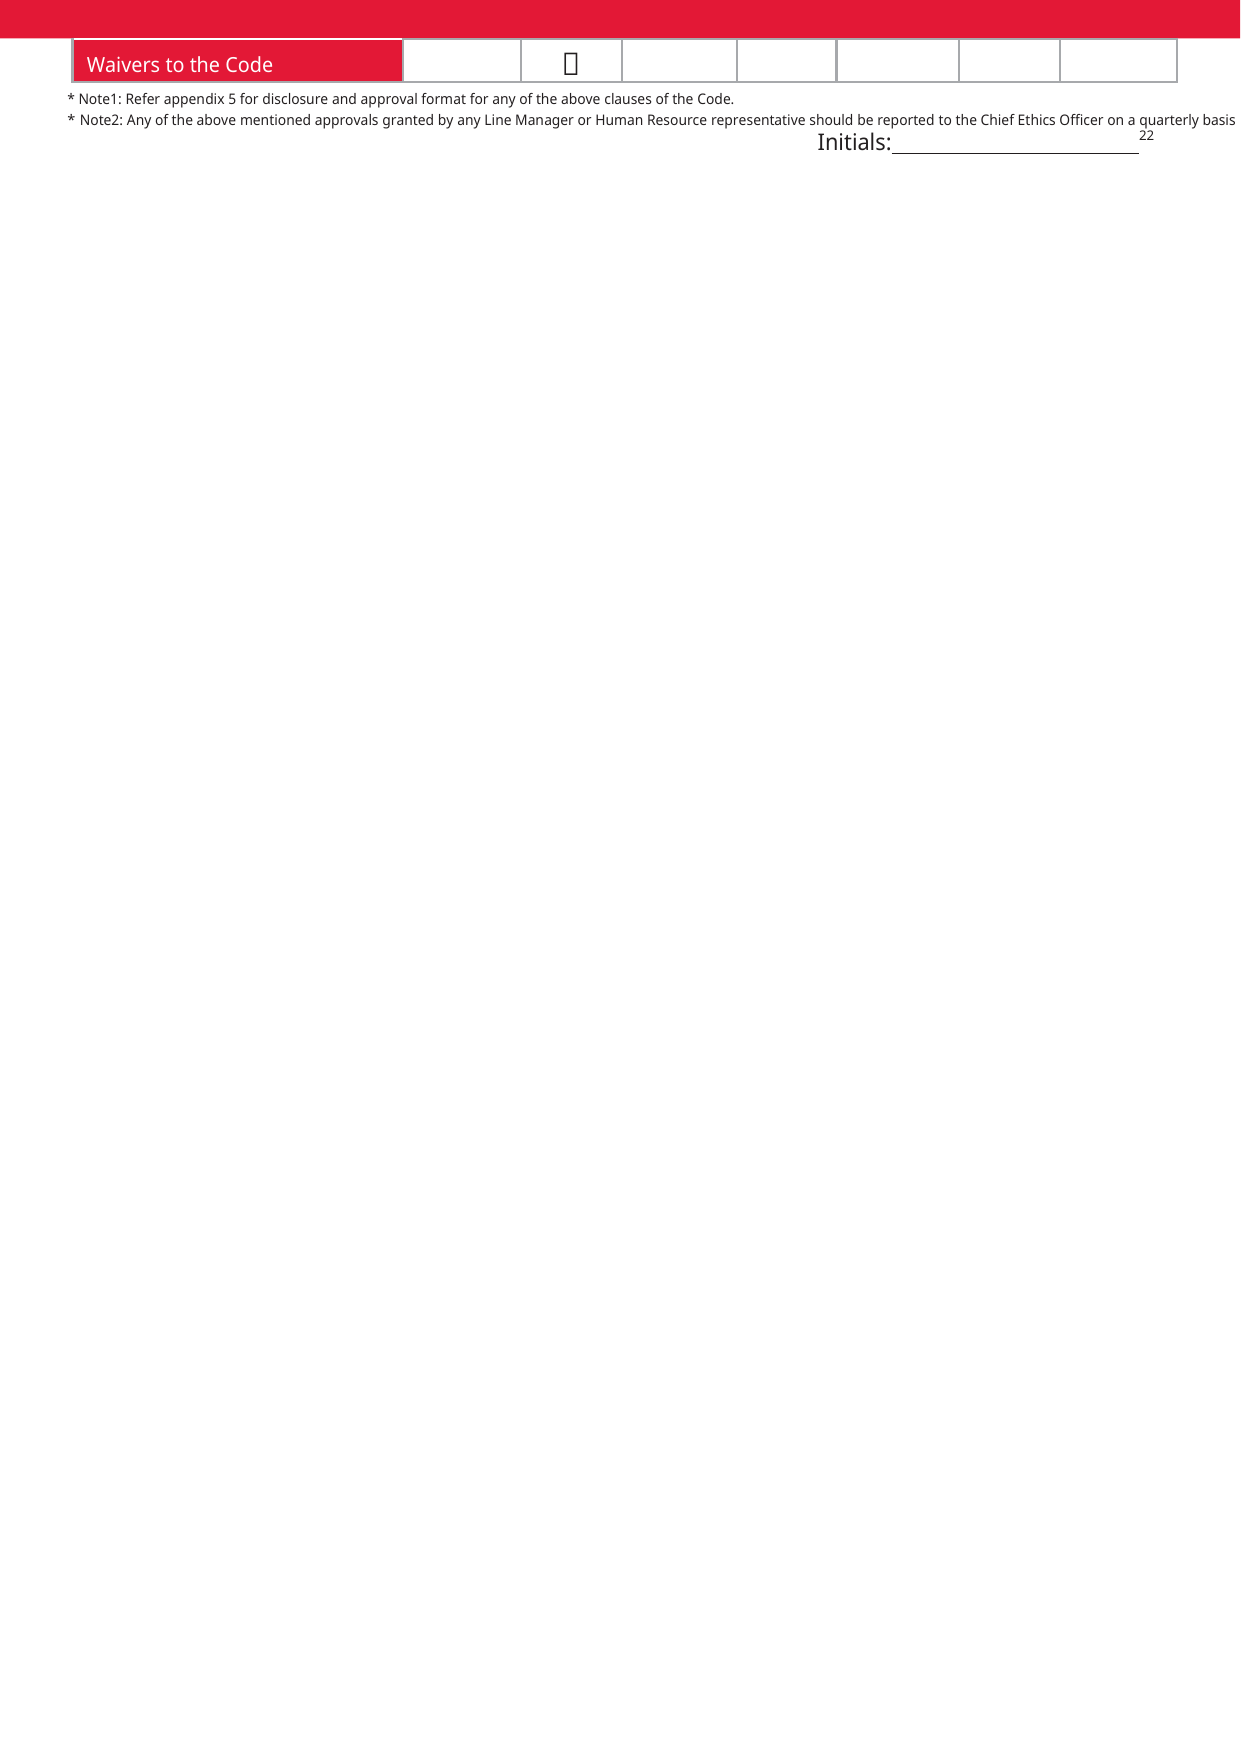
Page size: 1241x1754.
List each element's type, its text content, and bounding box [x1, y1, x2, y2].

list Note2: Any of the above mentioned approvals granted by any Line Manager or Human Resource representative should be reported to the Chief Ethics Officer on a quarterly basis [67, 112, 1240, 129]
table_cell [738, 40, 835, 81]
table_cell [623, 40, 736, 81]
table_cell [838, 40, 958, 81]
table_cell [1061, 40, 1176, 81]
text * Note1: Refer appendix 5 for disclosure and approval format for any of the above clauses of the Code. [67, 88, 1240, 108]
table_cell [404, 40, 520, 81]
table_cell [960, 40, 1059, 81]
table_cell  [522, 40, 621, 81]
table_cell Waivers to the Code [74, 40, 402, 81]
text Initials: 22 [817, 129, 1240, 156]
